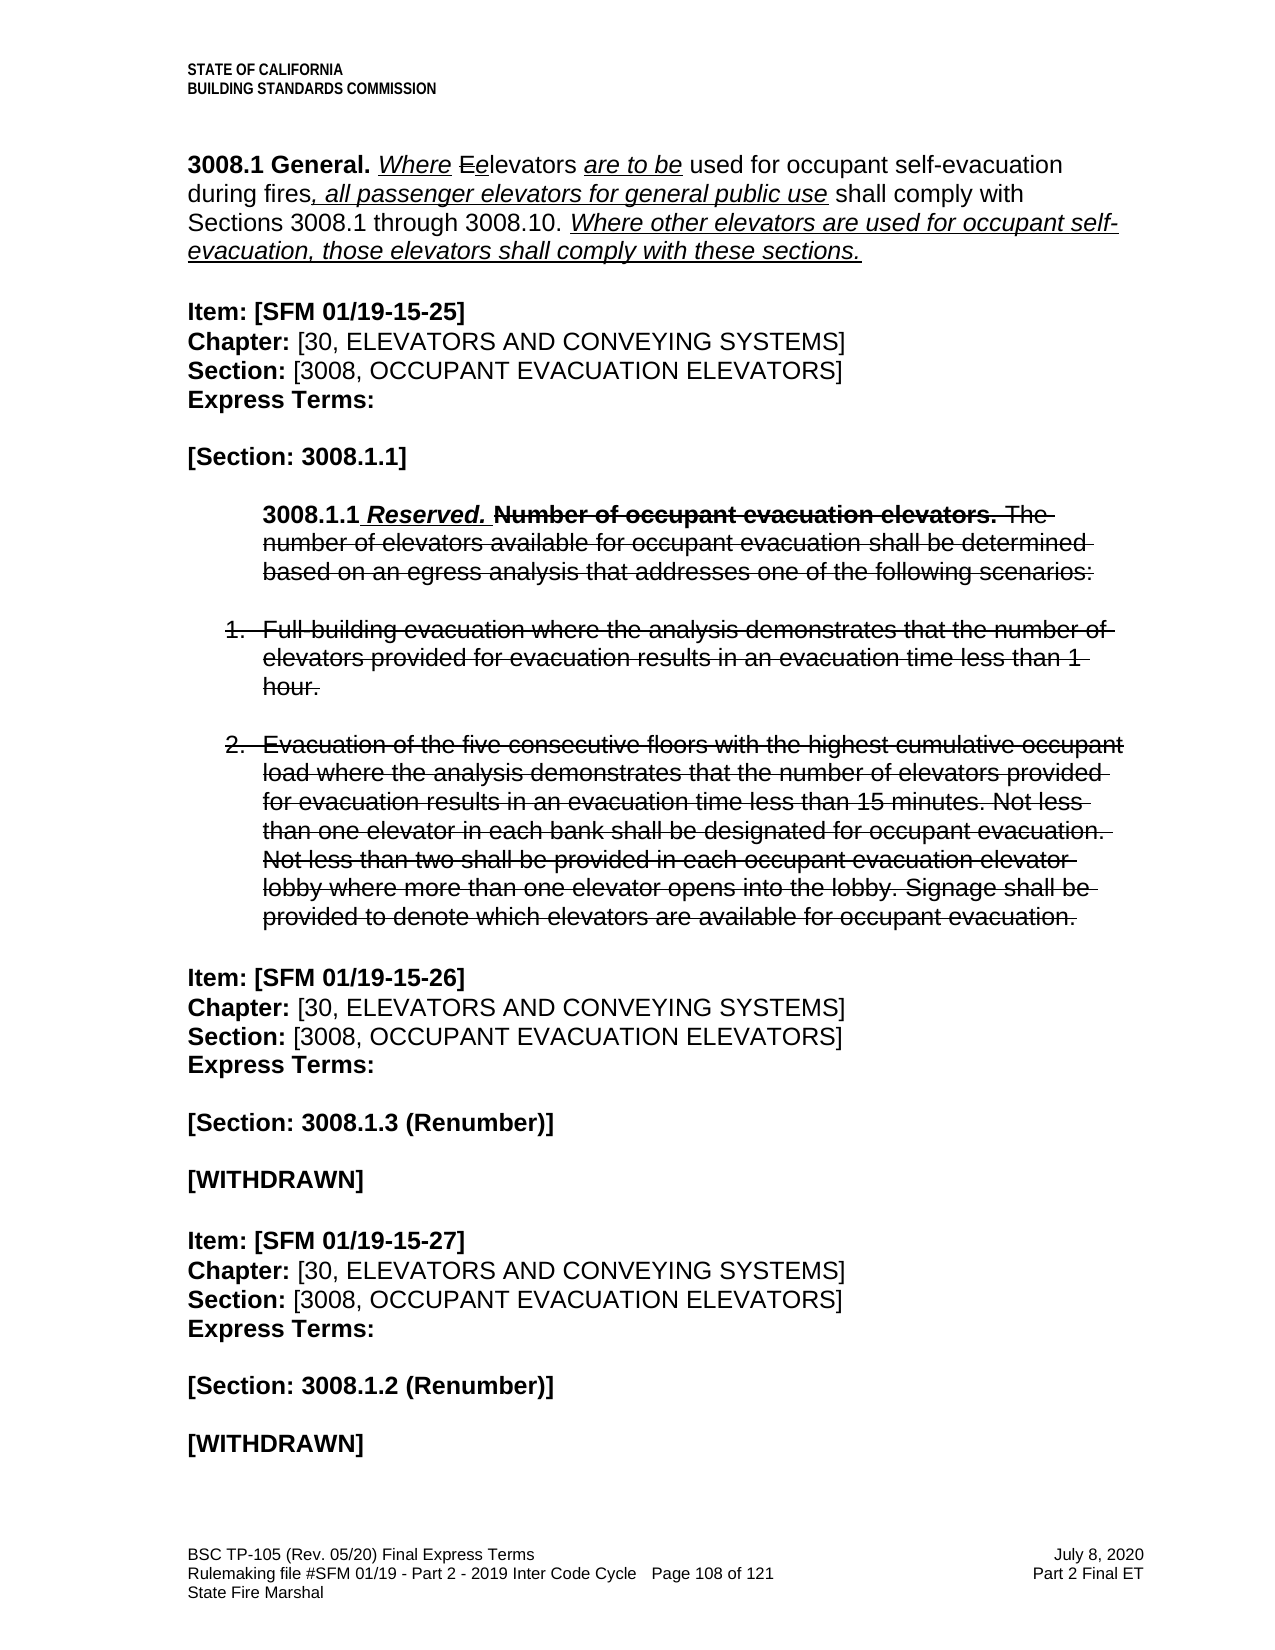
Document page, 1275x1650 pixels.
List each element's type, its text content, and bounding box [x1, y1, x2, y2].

text [WITHDRAWN] [187, 1165, 1125, 1194]
text [WITHDRAWN] [187, 1429, 1125, 1457]
list Full-building evacuation where the analysis demonstrates that the number of elevators provided for evacuation results in an evacuation time less than 1 hour. [225, 614, 1125, 701]
subtitle [Section: 3008.1.1] [187, 442, 1125, 471]
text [187, 1256, 1125, 1285]
text Section: [3008, OCCUPANT EVACUATION ELEVATORS] [187, 1022, 1125, 1050]
text Chapter: [30, ELEVATORS AND CONVEYING SYSTEMS] [187, 327, 1125, 356]
subtitle [Section: 3008.1.3 (Renumber)] [187, 1108, 1125, 1137]
text Express Terms: [187, 1314, 1125, 1342]
text 3008.1.1 Reserved. Number of occupant evacuation elevators. The number of elevators available for occupant evacuation shall be determined based on an egress analysis that addresses one of the following scenarios: [262, 499, 1125, 586]
text Chapter: [30, ELEVATORS AND CONVEYING SYSTEMS] [187, 993, 1125, 1022]
text 3008.1 General. Where Eelevators are to be used for occupant self-evacuation during fires, all passenger elevators for general public use shall comply with Sections 3008.1 through 3008.10. Where other elevators are used for occupant self-evacuation, those elevators shall comply with these sections. [187, 150, 1125, 265]
subtitle Item: [SFM 01/19-15-25] [187, 294, 1125, 327]
text Express Terms: [187, 1050, 1125, 1079]
list Evacuation of the five consecutive floors with the highest cumulative occupant load where the analysis demonstrates that the number of elevators provided for evacuation results in an evacuation time less than 15 minutes. Not less than one elevator in each bank shall be designated for occupant evacuation. Not less than two shall be provided in each occupant evacuation elevator lobby where more than one elevator opens into the lobby. Signage shall be provided to denote which elevators are available for occupant evacuation. [225, 729, 1125, 931]
subtitle [Section: 3008.1.2 (Renumber)] [187, 1371, 1125, 1400]
text Section: [3008, OCCUPANT EVACUATION ELEVATORS] [187, 356, 1125, 384]
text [187, 1285, 1125, 1314]
text Express Terms: [187, 384, 1125, 413]
subtitle Item: [SFM 01/19-15-27] [187, 1223, 1125, 1256]
subtitle Item: [SFM 01/19-15-26] [187, 959, 1125, 993]
